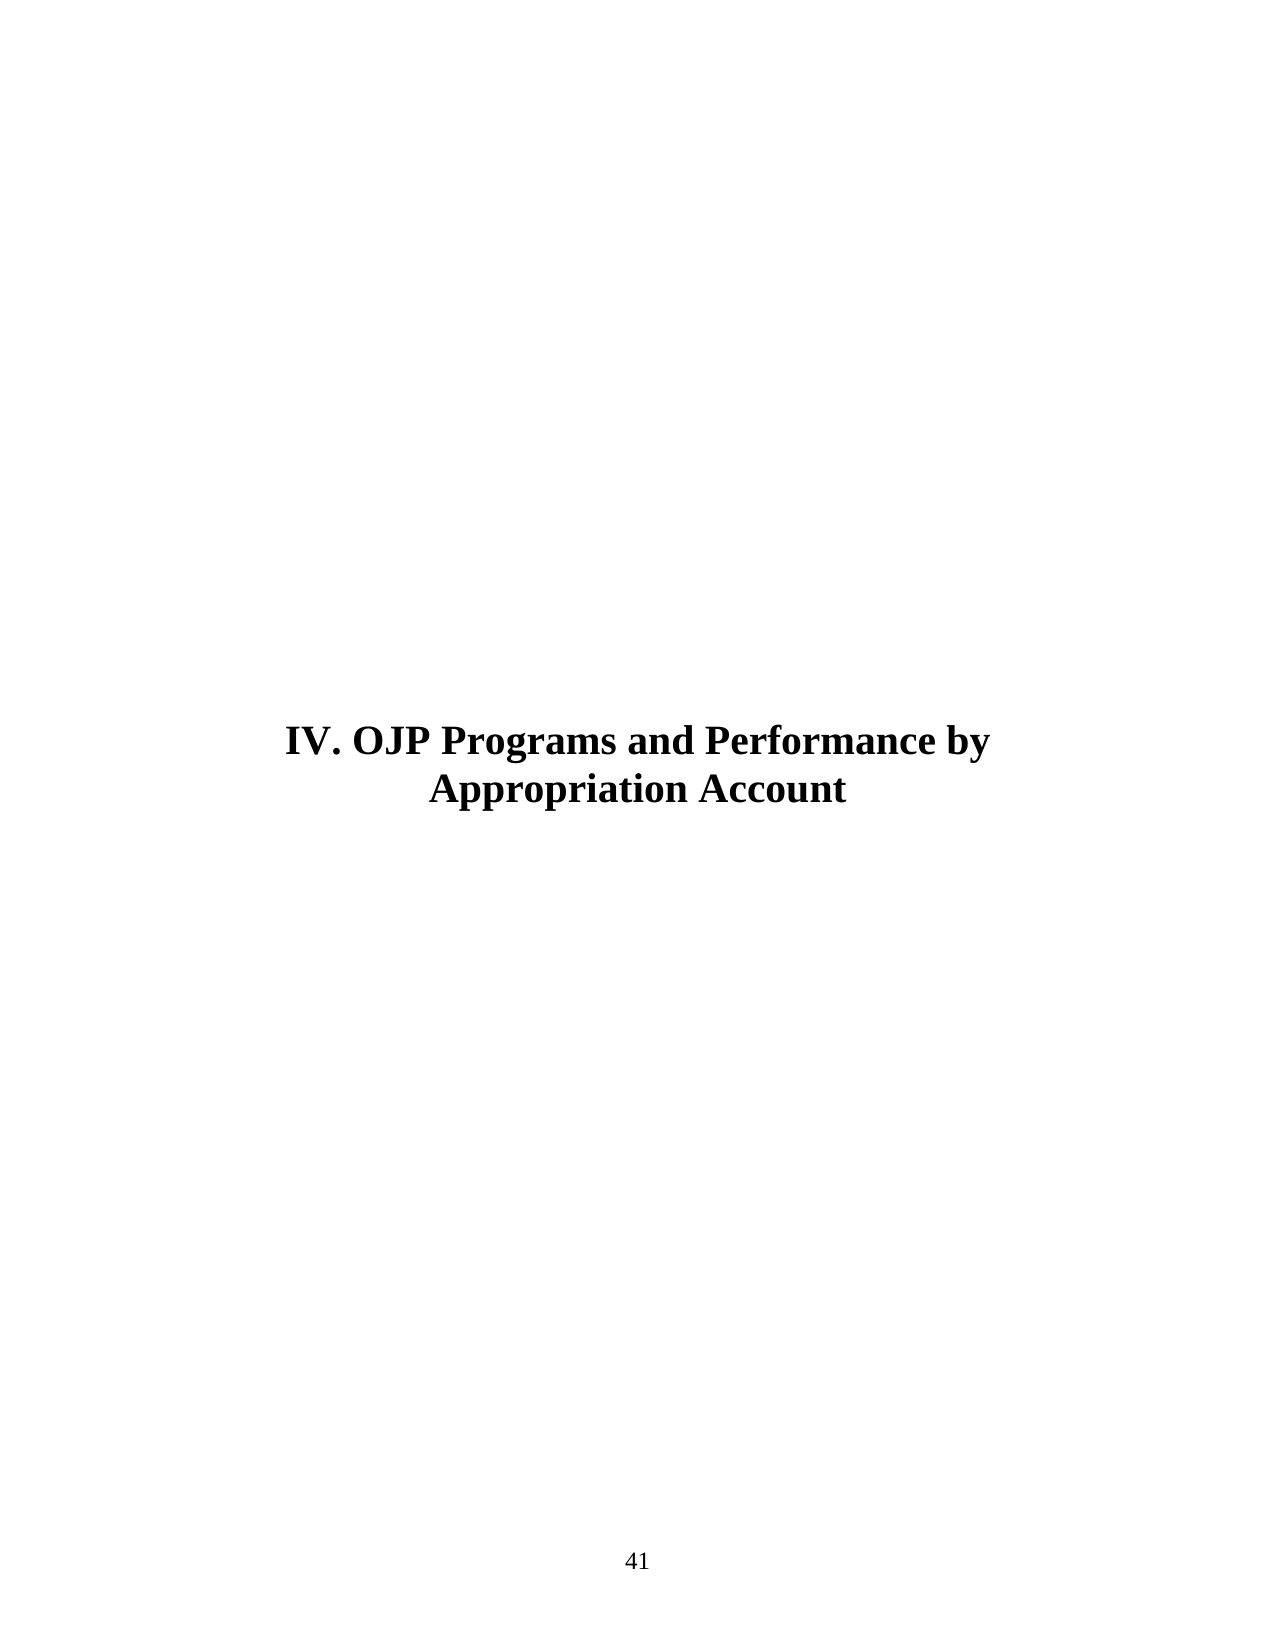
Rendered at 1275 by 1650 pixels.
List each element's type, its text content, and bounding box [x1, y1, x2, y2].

text IV. OJP Programs and Performance by Appropriation Account [150, 715, 1125, 811]
